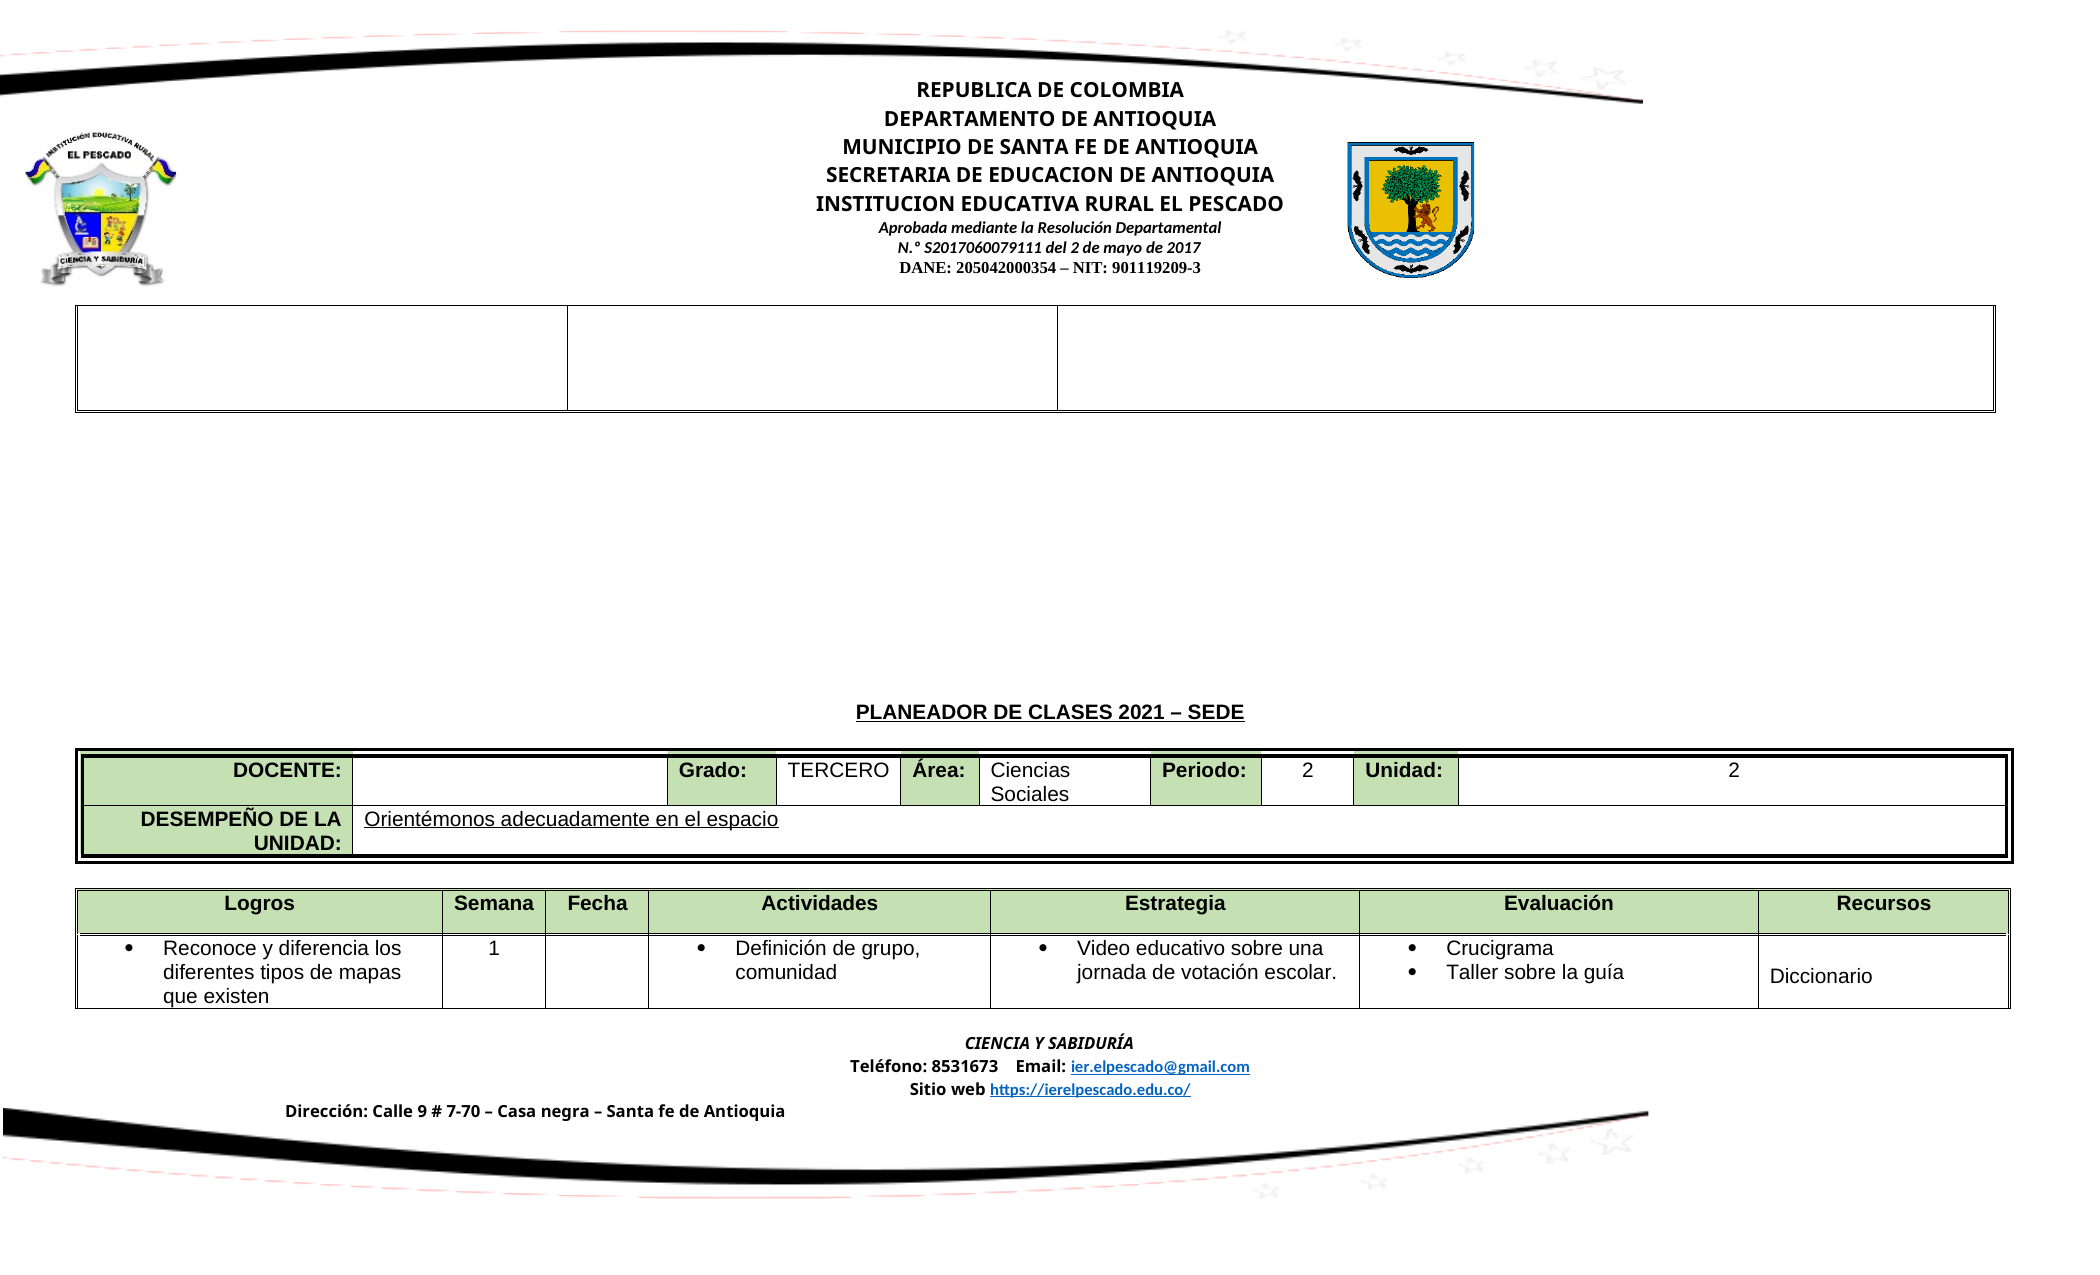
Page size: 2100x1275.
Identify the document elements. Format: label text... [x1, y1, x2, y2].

table_header Área: [901, 758, 979, 805]
table_header Logros [78, 891, 442, 933]
table_cell [1058, 306, 1993, 409]
table_header Grado: [668, 758, 776, 805]
table_header Fecha [546, 891, 648, 933]
table_header Ciencias Sociales [980, 758, 1150, 805]
text PLANEADOR DE CLASES 2021 – SEDE [75, 700, 2025, 724]
table_header Recursos [1759, 891, 2008, 933]
table_header Periodo: [1151, 758, 1261, 805]
table_cell Orientémonos adecuadamente en el espacio [353, 806, 2005, 854]
table_header DOCENTE: [80, 751, 353, 805]
picture [0, 0, 1643, 107]
table_header Semana [443, 891, 545, 933]
table_header 2 [1458, 751, 2009, 805]
table_header [353, 758, 667, 805]
table_header Estrategia [991, 891, 1359, 933]
picture [3, 1108, 1649, 1236]
table_header 2 [1262, 758, 1353, 805]
table_cell Reconoce y diferencia los diferentes tipos de mapas que existen [78, 933, 442, 1008]
table_header Unidad: [1354, 758, 1458, 805]
table_cell [568, 306, 1057, 409]
table_cell 1 [443, 936, 545, 1008]
picture [1347, 142, 1475, 278]
table_cell [546, 936, 648, 1008]
picture [24, 130, 177, 292]
table_header Evaluación [1360, 891, 1758, 933]
table_cell [78, 306, 567, 409]
table_cell Diccionario Biblioteca Hojas de colores Material del medio Revistas Cartulina Plastilina [1759, 933, 2008, 1008]
table_cell DESEMPEÑO DE LA UNIDAD: [84, 806, 352, 854]
table_header TERCERO [777, 758, 900, 805]
table_header Actividades [649, 891, 990, 933]
